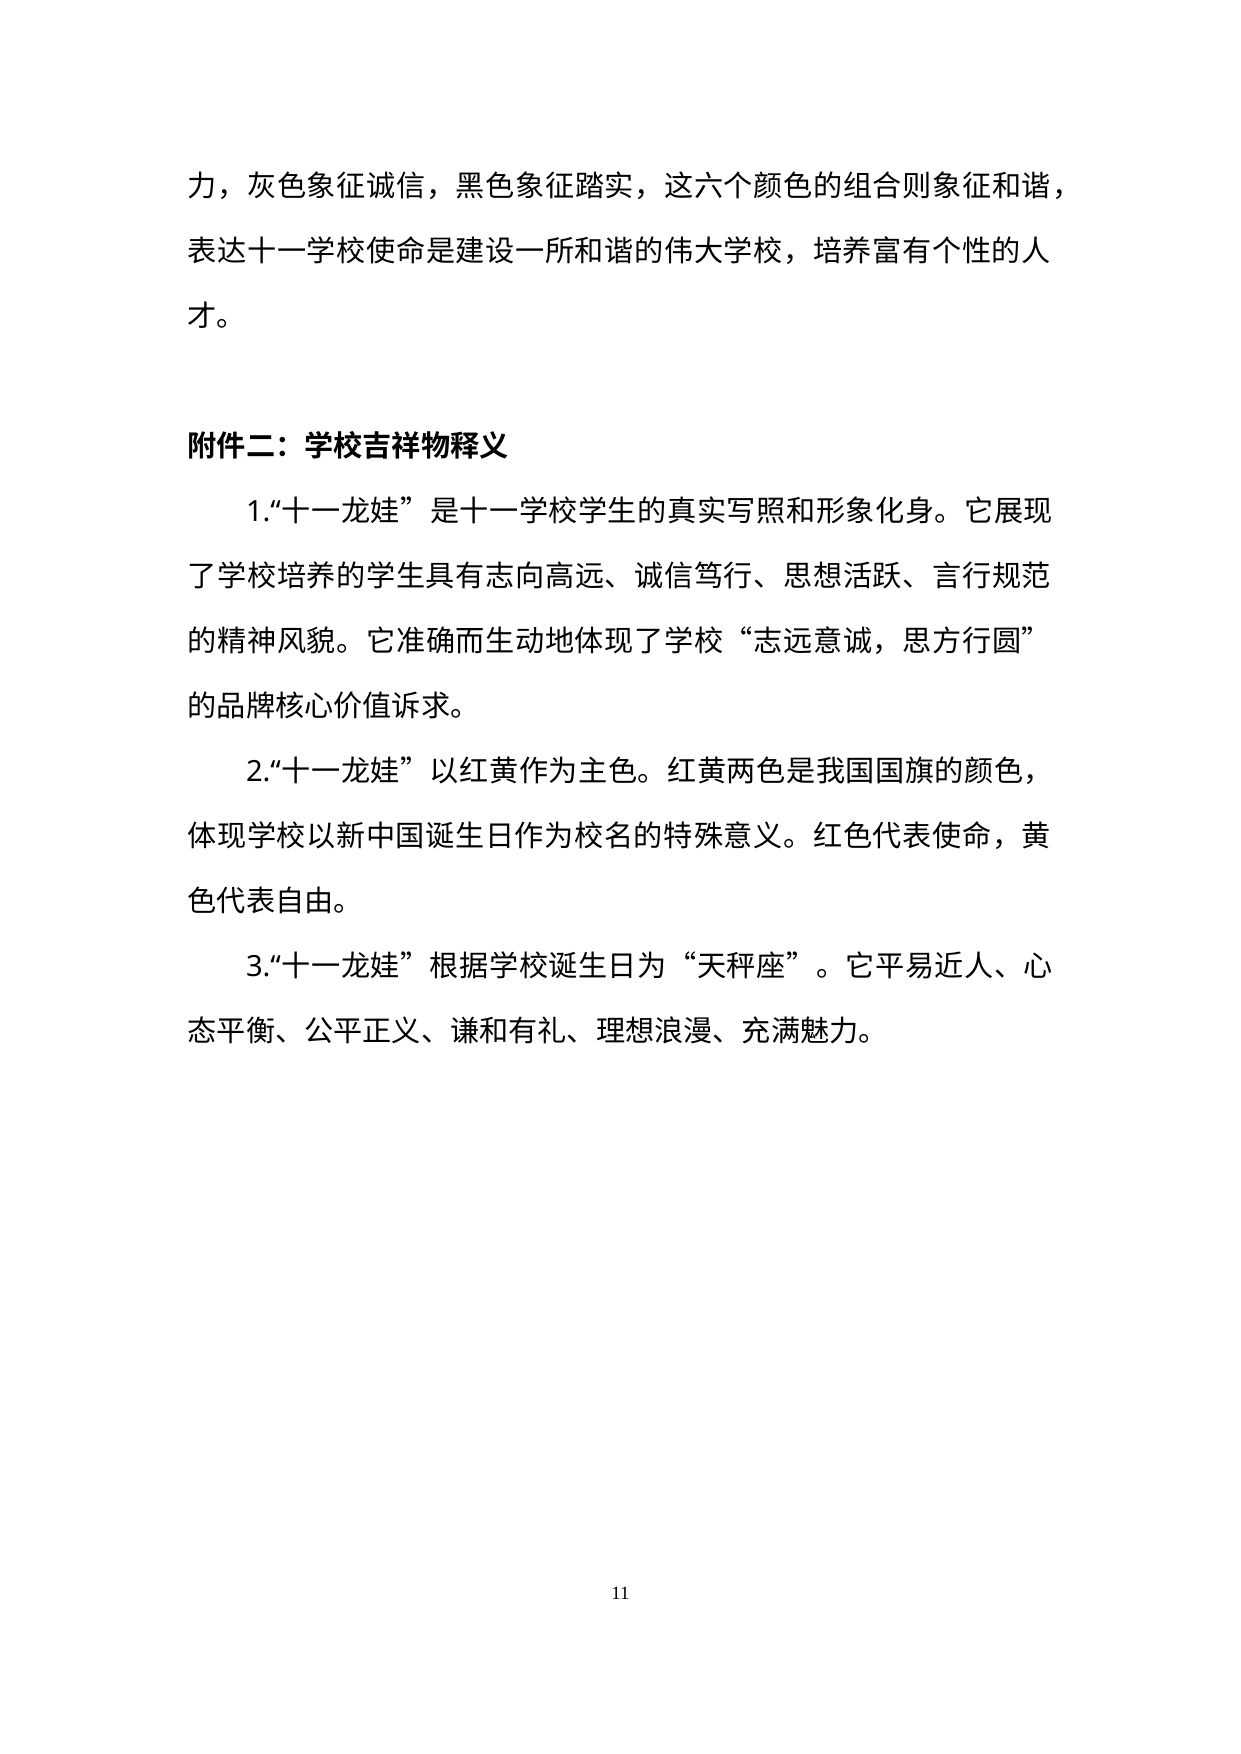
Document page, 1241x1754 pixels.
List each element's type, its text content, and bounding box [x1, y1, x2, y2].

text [187, 151, 1053, 346]
text 附件二：学校吉祥物释义 [187, 411, 1053, 476]
text 2.“十一龙娃”以红黄作为主色。红黄两色是我国国旗的颜色，体现学校以新中国诞生日作为校名的特殊意义。红色代表使命，黄色代表自由。 [187, 736, 1053, 931]
text 1.“十一龙娃”是十一学校学生的真实写照和形象化身。它展现了学校培养的学生具有志向高远、诚信笃行、思想活跃、言行规范的精神风貌。它准确而生动地体现了学校“志远意诚，思方行圆”的品牌核心价值诉求。 [187, 476, 1053, 736]
text 3.“十一龙娃”根据学校诞生日为“天秤座”。它平易近人、心态平衡、公平正义、谦和有礼、理想浪漫、充满魅力。 [187, 931, 1053, 1061]
